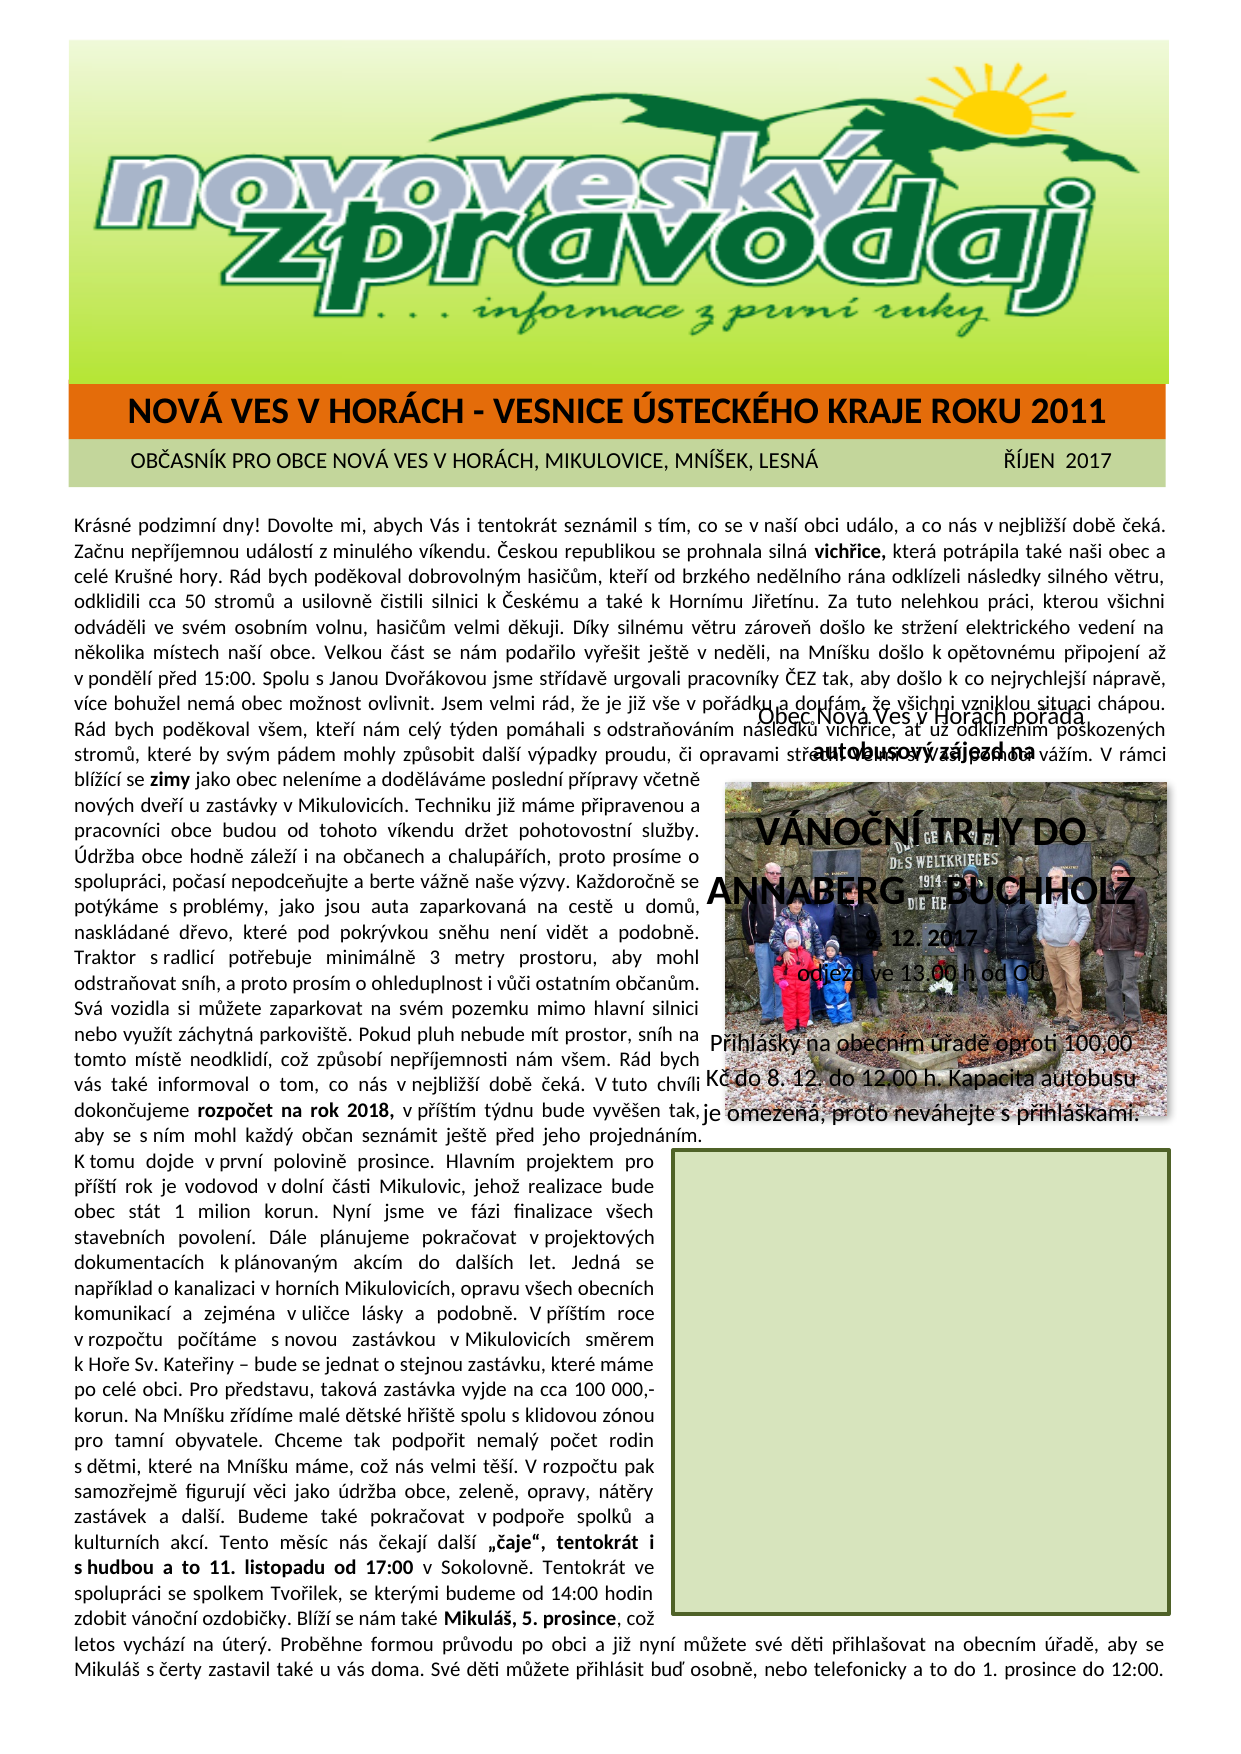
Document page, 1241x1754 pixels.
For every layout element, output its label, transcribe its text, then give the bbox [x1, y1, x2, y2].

picture [68, 37, 74, 384]
